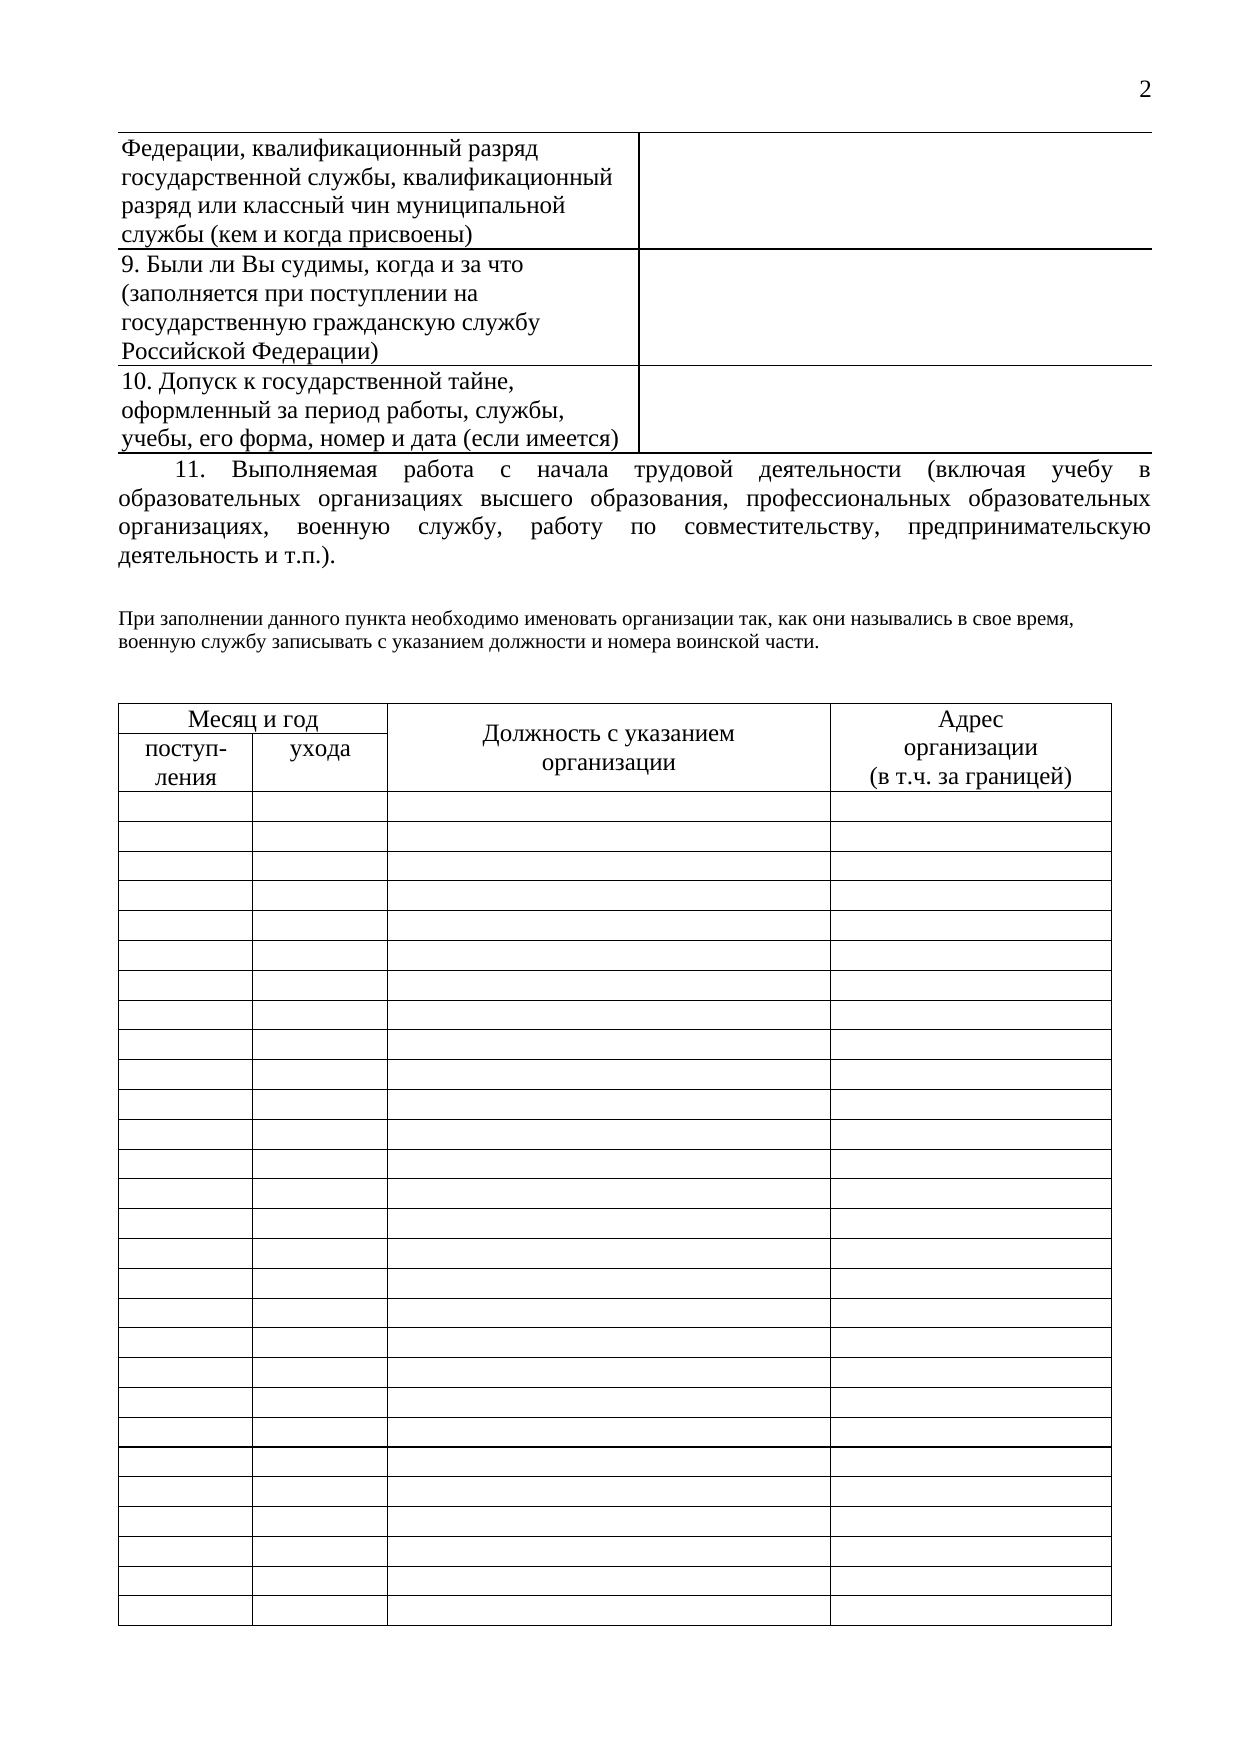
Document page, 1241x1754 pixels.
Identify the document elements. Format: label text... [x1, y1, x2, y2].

table_cell [119, 911, 252, 940]
table_cell [119, 1120, 252, 1148]
table_cell [831, 822, 1111, 851]
table_cell [119, 852, 252, 880]
table_cell [831, 1507, 1111, 1536]
table_cell 10. Допуск к государственной тайне, оформленный за период работы, службы, учебы, его форма, номер и дата (если имеется) [118, 366, 638, 452]
table_cell [831, 1567, 1111, 1595]
table_cell [388, 1567, 830, 1595]
table_cell [253, 1567, 387, 1595]
table_cell [831, 971, 1111, 999]
table_cell [388, 822, 830, 851]
table_cell [253, 1179, 387, 1208]
table_cell [388, 1269, 830, 1297]
table_cell [388, 1418, 830, 1446]
table_cell [388, 1596, 830, 1625]
table_cell [119, 1150, 252, 1178]
table_cell [831, 1239, 1111, 1268]
table_cell [831, 1537, 1111, 1566]
table_cell [831, 852, 1111, 880]
table_cell [388, 1179, 830, 1208]
table_cell [119, 881, 252, 910]
table_cell [119, 1507, 252, 1536]
table_cell [388, 1030, 830, 1059]
table_cell [119, 1388, 252, 1417]
table_cell [831, 1120, 1111, 1148]
table_cell [388, 1239, 830, 1268]
table_cell [253, 1030, 387, 1059]
table_cell [388, 1388, 830, 1417]
table_cell [831, 911, 1111, 940]
table_cell [119, 1299, 252, 1327]
table_cell [640, 250, 1152, 364]
table_cell [831, 1060, 1111, 1089]
table_cell [253, 792, 387, 821]
table_cell [253, 1477, 387, 1506]
table_cell [253, 1537, 387, 1566]
table_cell [388, 1358, 830, 1387]
table_cell [388, 881, 830, 910]
table_cell [253, 1269, 387, 1297]
table_cell [388, 941, 830, 970]
table_cell ухода [253, 734, 387, 791]
table_cell [119, 792, 252, 821]
table_cell [253, 822, 387, 851]
table_cell [253, 1388, 387, 1417]
table_cell [388, 1120, 830, 1148]
table_cell [831, 1477, 1111, 1506]
table_cell [253, 1001, 387, 1029]
table_cell [388, 1090, 830, 1119]
table_cell [253, 852, 387, 880]
table_cell [119, 1596, 252, 1625]
table_header Адрес организации (в т.ч. за границей) [831, 704, 1111, 791]
table_cell [831, 1030, 1111, 1059]
table_cell [119, 941, 252, 970]
table_cell [253, 1507, 387, 1536]
table_cell [119, 971, 252, 999]
table_cell [831, 1209, 1111, 1238]
table_cell [119, 1269, 252, 1297]
table_header Месяц и год [119, 704, 387, 732]
table_cell [119, 1090, 252, 1119]
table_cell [118, 133, 638, 248]
table_cell [831, 1358, 1111, 1387]
table_cell [831, 792, 1111, 821]
table_cell [388, 1150, 830, 1178]
table_cell [119, 822, 252, 851]
table_cell [253, 1150, 387, 1178]
table_cell [831, 1090, 1111, 1119]
table_cell [388, 971, 830, 999]
table_cell [388, 852, 830, 880]
table_cell [253, 1299, 387, 1327]
table_cell [253, 911, 387, 940]
table_cell [831, 1299, 1111, 1327]
table_cell [253, 881, 387, 910]
table_cell [388, 1001, 830, 1029]
table_cell [119, 1179, 252, 1208]
table_cell [388, 1328, 830, 1357]
table_cell [831, 1269, 1111, 1297]
table_cell [253, 1209, 387, 1238]
table_cell [831, 1388, 1111, 1417]
table_cell [831, 1001, 1111, 1029]
table_cell [831, 881, 1111, 910]
table_cell [119, 1537, 252, 1566]
table_cell [253, 1239, 387, 1268]
table_cell [253, 1358, 387, 1387]
table_cell [831, 1179, 1111, 1208]
table_cell [831, 1150, 1111, 1178]
table_cell [388, 1477, 830, 1506]
table_cell [388, 1507, 830, 1536]
table_cell [388, 1209, 830, 1238]
table_cell [253, 941, 387, 970]
table_cell [253, 971, 387, 999]
table_cell [253, 1418, 387, 1446]
table_cell 9. Были ли Вы судимы, когда и за что (заполняется при поступлении на государственную гражданскую службу Российской Федерации) [118, 250, 638, 364]
table_cell [388, 792, 830, 821]
table_header Должность с указанием организации [388, 704, 830, 791]
table_cell [253, 1090, 387, 1119]
table_cell [831, 1596, 1111, 1625]
table_cell [388, 1299, 830, 1327]
table_cell поступления [119, 734, 252, 791]
table_cell [831, 1328, 1111, 1357]
table_cell [253, 1448, 387, 1476]
text При заполнении данного пункта необходимо именовать организации так, как они назывались в свое время, военную службу записывать с указанием должности и номера воинской части. [118, 605, 1152, 653]
table_cell [831, 941, 1111, 970]
table_cell [253, 1596, 387, 1625]
table_cell [119, 1358, 252, 1387]
table_cell [388, 1060, 830, 1089]
table_cell [640, 366, 1152, 452]
table_cell [119, 1030, 252, 1059]
table_cell [119, 1060, 252, 1089]
table_cell [119, 1418, 252, 1446]
table_cell [388, 1537, 830, 1566]
text 11. Выполняемая работа с начала трудовой деятельности (включая учебу в образовательных организациях высшего образования, профессиональных образовательных организациях, военную службу, работу по совместительству, предпринимательскую деятельность и т.п.). [118, 454, 1152, 569]
table_cell [119, 1567, 252, 1595]
table_cell [831, 1448, 1111, 1476]
table_cell [253, 1120, 387, 1148]
table_cell [119, 1001, 252, 1029]
table_cell [119, 1477, 252, 1506]
table_cell [831, 1418, 1111, 1446]
table_cell [119, 1328, 252, 1357]
table_cell [119, 1209, 252, 1238]
table_cell [119, 1239, 252, 1268]
table_cell [388, 911, 830, 940]
table_cell [119, 1448, 252, 1476]
table_cell [253, 1328, 387, 1357]
table_cell [388, 1448, 830, 1476]
table_cell [253, 1060, 387, 1089]
table_cell [640, 133, 1152, 248]
